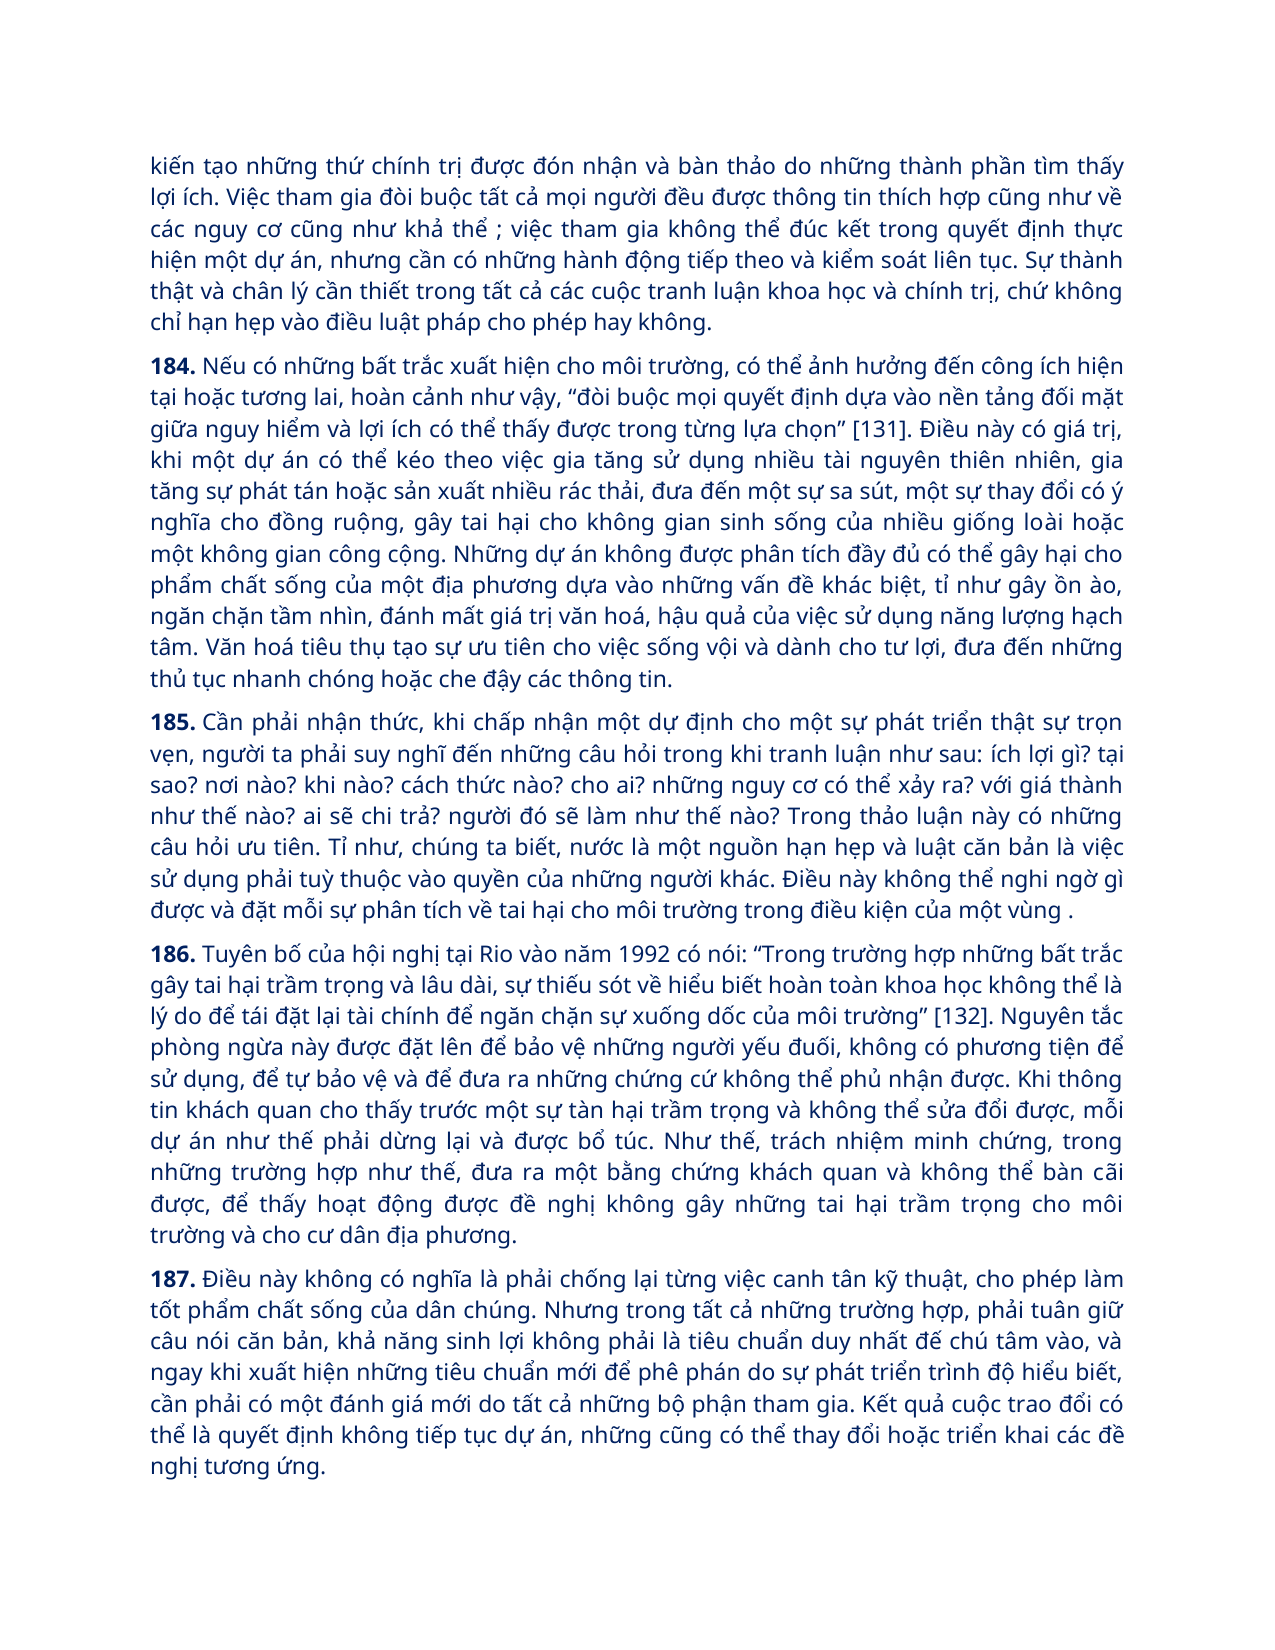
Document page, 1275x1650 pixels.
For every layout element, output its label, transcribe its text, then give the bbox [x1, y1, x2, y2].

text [150, 150, 1125, 337]
text 185. Cần phải nhận thức, khi chấp nhận một dự định cho một sự phát triển thật sự trọn vẹn, người ta phải suy nghĩ đến những câu hỏi trong khi tranh luận như sau: ích lợi gì? tại sao? nơi nào? khi nào? cách thức nào? cho ai? những nguy cơ có thể xảy ra? với giá thành như thế nào? ai sẽ chi trả? người đó sẽ làm như thế nào? Trong thảo luận này có những câu hỏi ưu tiên. Tỉ như, chúng ta biết, nước là một nguồn hạn hẹp và luật căn bản là việc sử dụng phải tuỳ thuộc vào quyền của những người khác. Điều này không thể nghi ngờ gì được và đặt mỗi sự phân tích về tai hại cho môi trường trong điều kiện của một vùng . [150, 706, 1125, 925]
text 186. Tuyên bố của hội nghị tại Rio vào năm 1992 có nói: “Trong trường hợp những bất trắc gây tai hại trầm trọng và lâu dài, sự thiếu sót về hiểu biết hoàn toàn khoa học không thể là lý do để tái đặt lại tài chính để ngăn chặn sự xuống dốc của môi trường” [132]. Nguyên tắc phòng ngừa này được đặt lên để bảo vệ những người yếu đuối, không có phương tiện để sử dụng, để tự bảo vệ và để đưa ra những chứng cứ không thể phủ nhận được. Khi thông tin khách quan cho thấy trước một sự tàn hại trầm trọng và không thể sửa đổi được, mỗi dự án như thế phải dừng lại và được bổ túc. Như thế, trách nhiệm minh chứng, trong những trường hợp như thế, đưa ra một bằng chứng khách quan và không thể bàn cãi được, để thấy hoạt động được đề nghị không gây những tai hại trầm trọng cho môi trường và cho cư dân địa phương. [150, 937, 1125, 1250]
text 184. Nếu có những bất trắc xuất hiện cho môi trường, có thể ảnh hưởng đến công ích hiện tại hoặc tương lai, hoàn cảnh như vậy, “đòi buộc mọi quyết định dựa vào nền tảng đối mặt giữa nguy hiểm và lợi ích có thể thấy được trong từng lựa chọn” [131]. Điều này có giá trị, khi một dự án có thể kéo theo việc gia tăng sử dụng nhiều tài nguyên thiên nhiên, gia tăng sự phát tán hoặc sản xuất nhiều rác thải, đưa đến một sự sa sút, một sự thay đổi có ý nghĩa cho đồng ruộng, gây tai hại cho không gian sinh sống của nhiều giống loài hoặc một không gian công cộng. Những dự án không được phân tích đầy đủ có thể gây hại cho phẩm chất sống của một địa phương dựa vào những vấn đề khác biệt, tỉ như gây ồn ào, ngăn chặn tầm nhìn, đánh mất giá trị văn hoá, hậu quả của việc sử dụng năng lượng hạch tâm. Văn hoá tiêu thụ tạo sự ưu tiên cho việc sống vội và dành cho tư lợi, đưa đến những thủ tục nhanh chóng hoặc che đậy các thông tin. [150, 350, 1125, 694]
text 187. Điều này không có nghĩa là phải chống lại từng việc canh tân kỹ thuật, cho phép làm tốt phẩm chất sống của dân chúng. Nhưng trong tất cả những trường hợp, phải tuân giữ câu nói căn bản, khả năng sinh lợi không phải là tiêu chuẩn duy nhất đế chú tâm vào, và ngay khi xuất hiện những tiêu chuẩn mới để phê phán do sự phát triển trình độ hiểu biết, cần phải có một đánh giá mới do tất cả những bộ phận tham gia. Kết quả cuộc trao đổi có thể là quyết định không tiếp tục dự án, những cũng có thể thay đổi hoặc triển khai các đề nghị tương ứng. [150, 1262, 1125, 1481]
